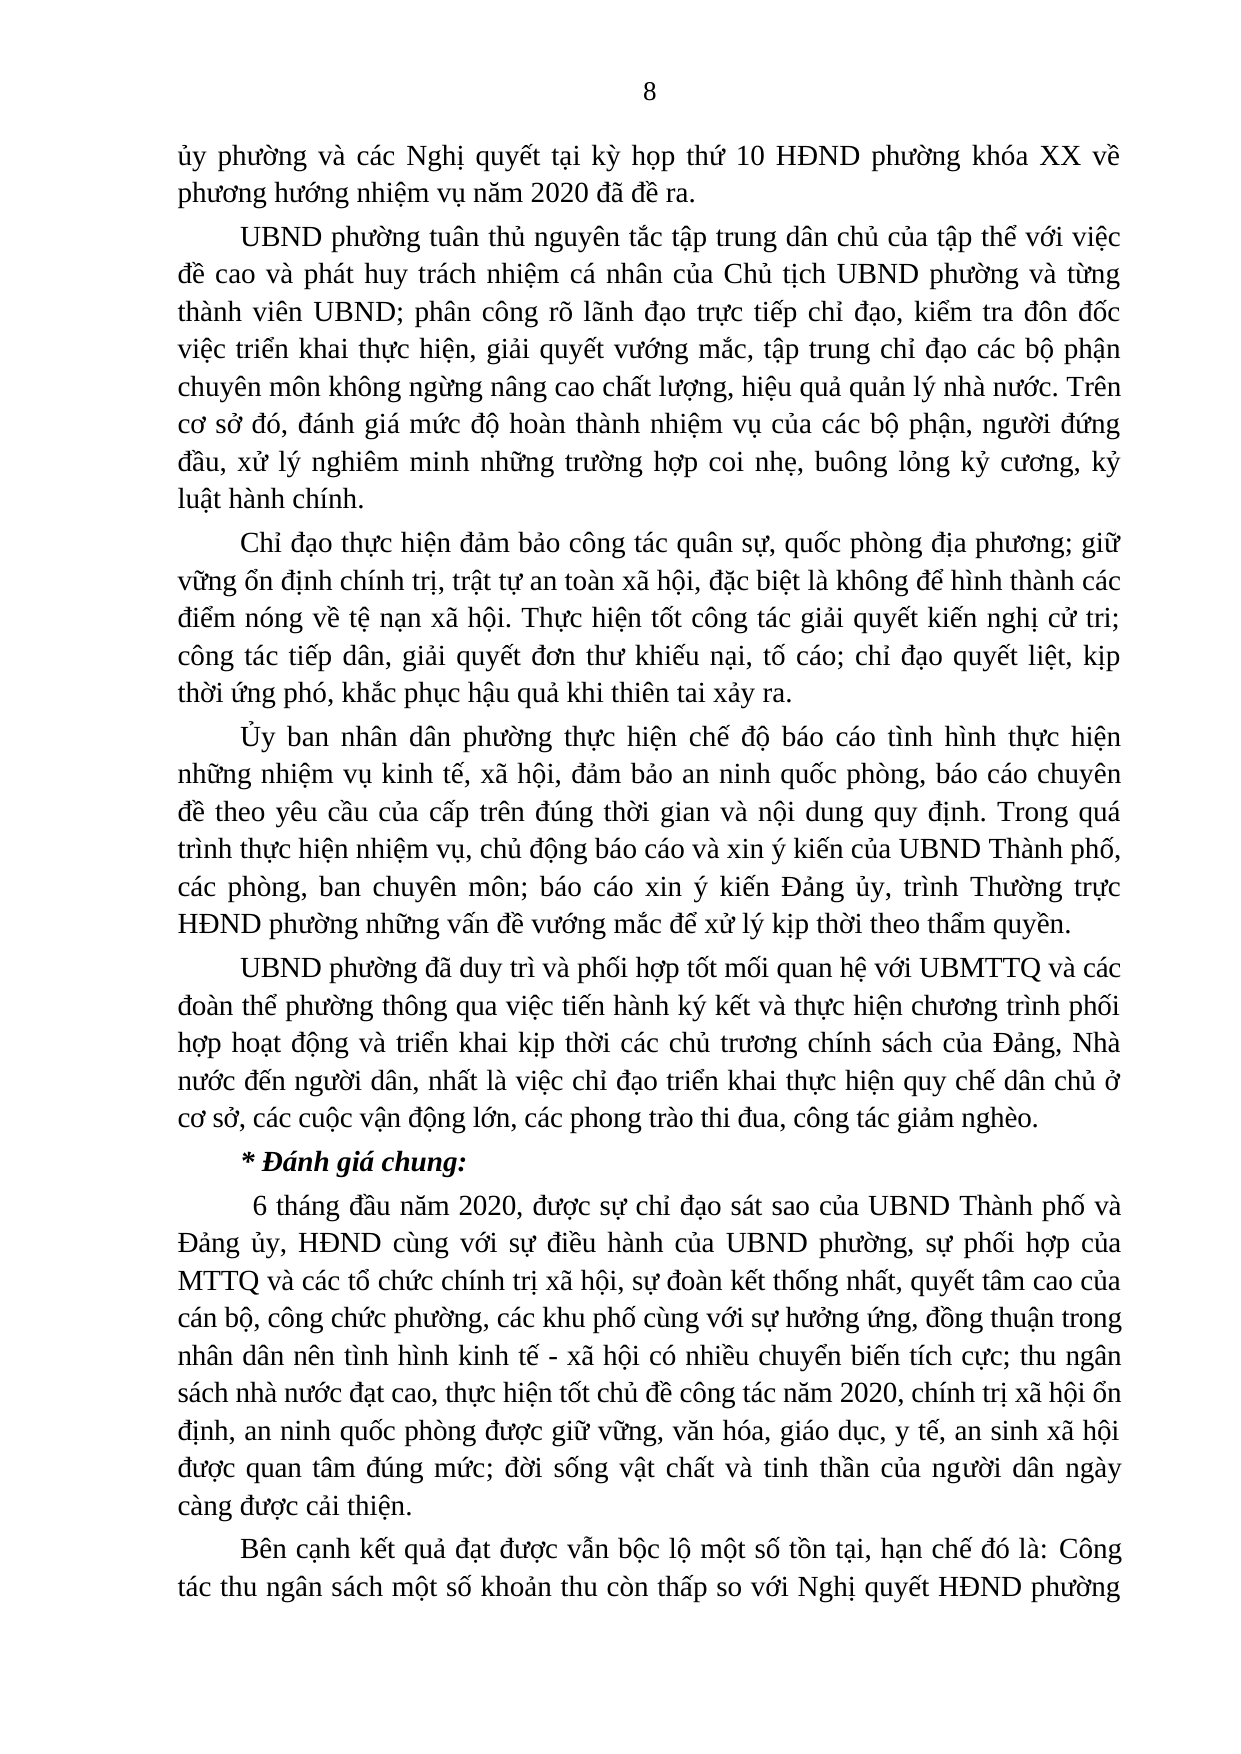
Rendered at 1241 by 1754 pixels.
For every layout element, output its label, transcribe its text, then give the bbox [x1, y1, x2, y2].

text Chỉ đạo thực hiện đảm bảo công tác quân sự, quốc phòng địa phương; giữ vững ổn định chính trị, trật tự an toàn xã hội, đặc biệt là không để hình thành các điểm nóng về tệ nạn xã hội. Thực hiện tốt công tác giải quyết kiến nghị cử tri; công tác tiếp dân, giải quyết đơn thư khiếu nại, tố cáo; chỉ đạo quyết liệt, kịp thời ứng phó, khắc phục hậu quả khi thiên tai xảy ra. [177, 522, 1122, 710]
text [177, 1529, 1122, 1604]
text * Đánh giá chung: [177, 1141, 1122, 1179]
text 6 tháng đầu năm 2020, được sự chỉ đạo sát sao của UBND Thành phố và Đảng ủy, HĐND cùng với sự điều hành của UBND phường, sự phối hợp của MTTQ và các tổ chức chính trị xã hội, sự đoàn kết thống nhất, quyết tâm cao của cán bộ, công chức phường, các khu phố cùng với sự hưởng ứng, đồng thuận trong nhân dân nên tình hình kinh tế - xã hội có nhiều chuyển biến tích cực; thu ngân sách nhà nước đạt cao, thực hiện tốt chủ đề công tác năm 2020, chính trị xã hội ổn định, an ninh quốc phòng được giữ vững, văn hóa, giáo dục, y tế, an sinh xã hội được quan tâm đúng mức; đời sống vật chất và tinh thần của người dân ngày càng được cải thiện. [177, 1185, 1122, 1522]
text UBND phường đã duy trì và phối hợp tốt mối quan hệ với UBMTTQ và các đoàn thể phường thông qua việc tiến hành ký kết và thực hiện chương trình phối hợp hoạt động và triển khai kịp thời các chủ trương chính sách của Đảng, Nhà nước đến người dân, nhất là việc chỉ đạo triển khai thực hiện quy chế dân chủ ở cơ sở, các cuộc vận động lớn, các phong trào thi đua, công tác giảm nghèo. [177, 947, 1122, 1135]
text Ủy ban nhân dân phường thực hiện chế độ báo cáo tình hình thực hiện những nhiệm vụ kinh tế, xã hội, đảm bảo an ninh quốc phòng, báo cáo chuyên đề theo yêu cầu của cấp trên đúng thời gian và nội dung quy định. Trong quá trình thực hiện nhiệm vụ, chủ động báo cáo và xin ý kiến của UBND Thành phố, các phòng, ban chuyên môn; báo cáo xin ý kiến Đảng ủy, trình Thường trực HĐND phường những vấn đề vướng mắc để xử lý kịp thời theo thẩm quyền. [177, 716, 1122, 941]
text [177, 135, 1122, 210]
text UBND phường tuân thủ nguyên tắc tập trung dân chủ của tập thể với việc đề cao và phát huy trách nhiệm cá nhân của Chủ tịch UBND phường và từng thành viên UBND; phân công rõ lãnh đạo trực tiếp chỉ đạo, kiểm tra đôn đốc việc triển khai thực hiện, giải quyết vướng mắc, tập trung chỉ đạo các bộ phận chuyên môn không ngừng nâng cao chất lượng, hiệu quả quản lý nhà nước. Trên cơ sở đó, đánh giá mức độ hoàn thành nhiệm vụ của các bộ phận, người đứng đầu, xử lý nghiêm minh những trường hợp coi nhẹ, buông lỏng kỷ cương, kỷ luật hành chính. [177, 216, 1122, 516]
